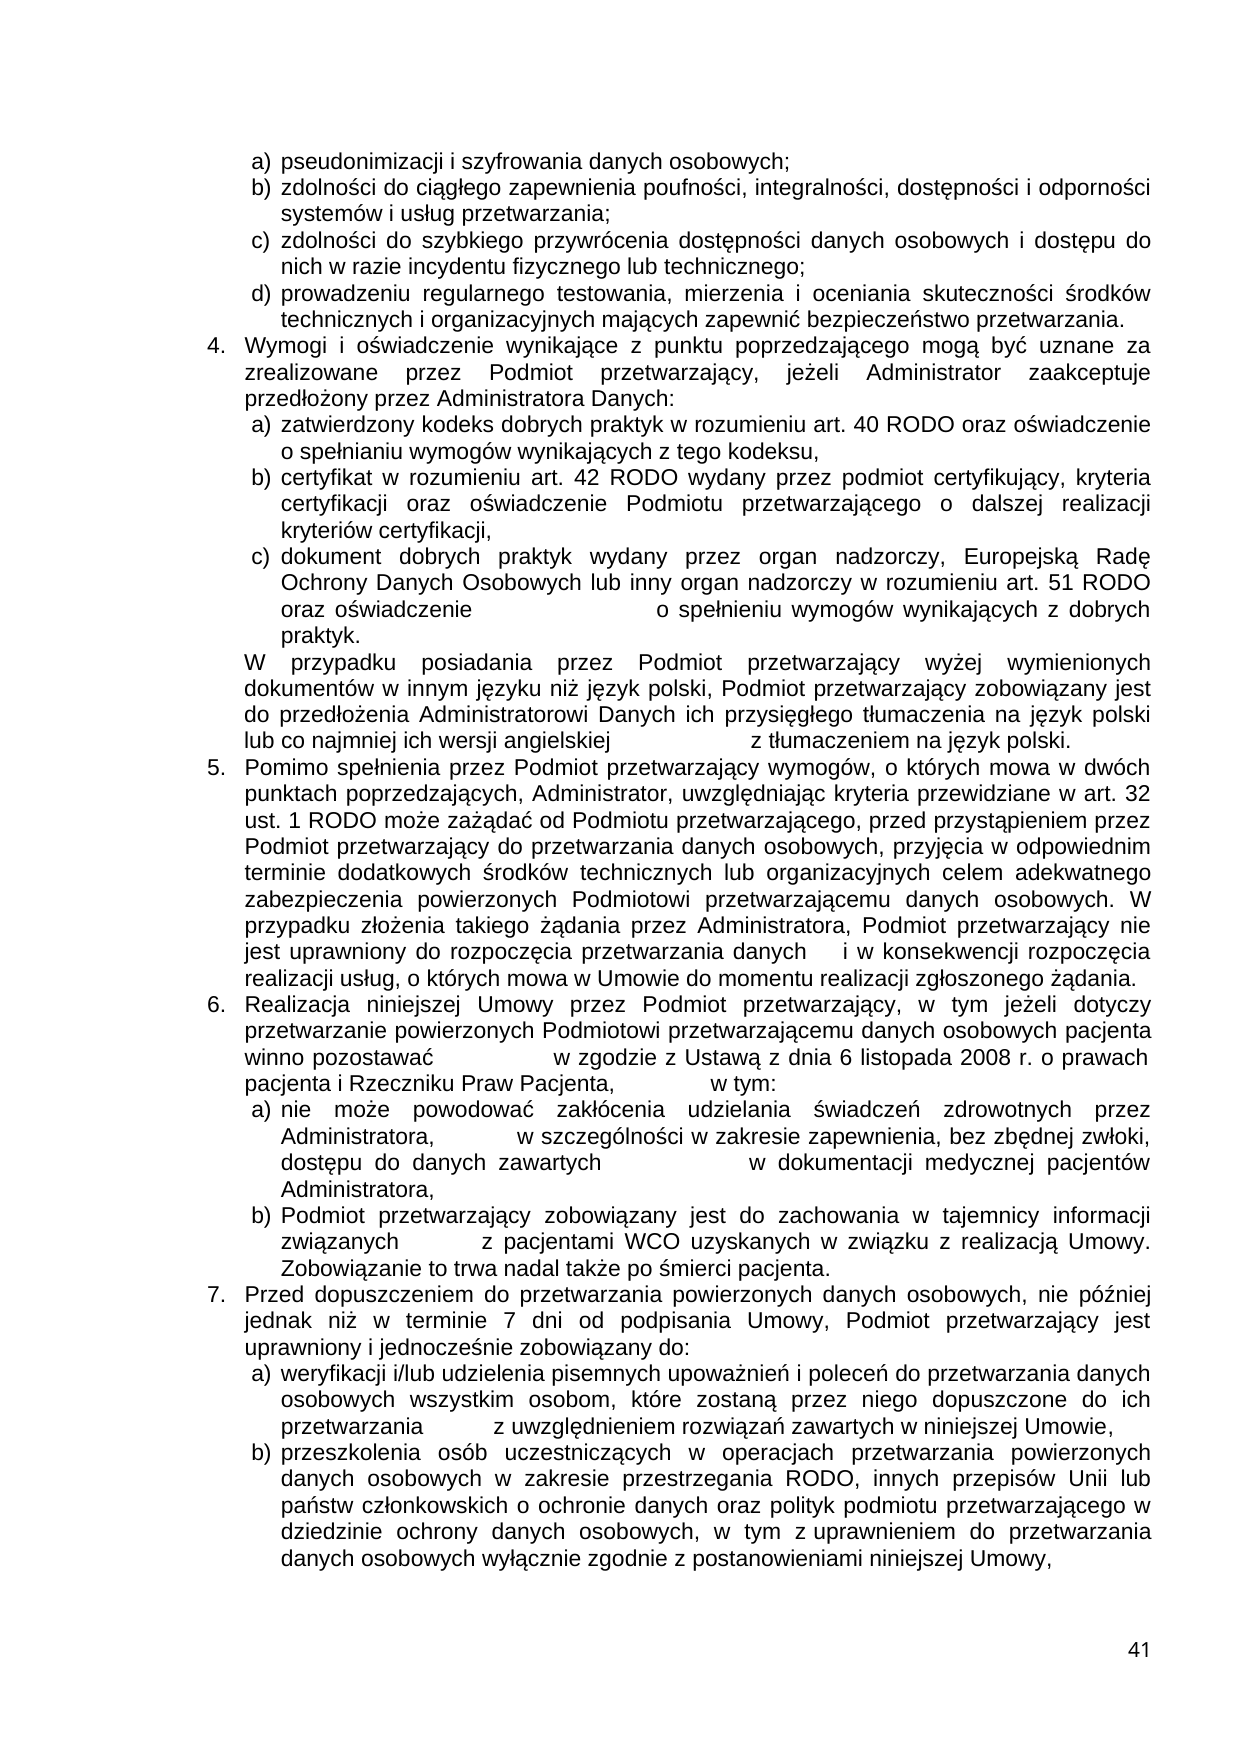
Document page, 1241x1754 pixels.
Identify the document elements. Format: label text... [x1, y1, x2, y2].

list przeszkolenia osób uczestniczących w operacjach przetwarzania powierzonych danych osobowych w zakresie przestrzegania RODO, innych przepisów Unii lub państw członkowskich o ochronie danych oraz polityk podmiotu przetwarzającego w dziedzinie ochrony danych osobowych, w tym z uprawnieniem do przetwarzania danych osobowych wyłącznie zgodnie z postanowieniami niniejszej Umowy, [251, 1439, 1152, 1571]
list dokument dobrych praktyk wydany przez organ nadzorczy, Europejską Radę Ochrony Danych Osobowych lub inny organ nadzorczy w rozumieniu art. 51 RODO oraz oświadczenie o spełnieniu wymogów wynikających z dobrych praktyk. [251, 543, 1152, 648]
list weryfikacji i/lub udzielenia pisemnych upoważnień i poleceń do przetwarzania danych osobowych wszystkim osobom, które zostaną przez niego dopuszczone do ich przetwarzania z uwzględnieniem rozwiązań zawartych w niniejszej Umowie, [251, 1360, 1152, 1439]
list zatwierdzony kodeks dobrych praktyk w rozumieniu art. 40 RODO oraz oświadczenie o spełnianiu wymogów wynikających z tego kodeksu, [251, 411, 1152, 464]
list Podmiot przetwarzający zobowiązany jest do zachowania w tajemnicy informacji związanych z pacjentami WCO uzyskanych w związku z realizacją Umowy. Zobowiązanie to trwa nadal także po śmierci pacjenta. [251, 1202, 1152, 1281]
list Realizacja niniejszej Umowy przez Podmiot przetwarzający, w tym jeżeli dotyczy przetwarzanie powierzonych Podmiotowi przetwarzającemu danych osobowych pacjenta winno pozostawać w zgodzie z Ustawą z dnia 6 listopada 2008 r. o prawach pacjenta i Rzeczniku Praw Pacjenta, w tym: [207, 991, 1152, 1096]
list pseudonimizacji i szyfrowania danych osobowych; [251, 148, 1152, 174]
list nie może powodować zakłócenia udzielania świadczeń zdrowotnych przez Administratora, w szczególności w zakresie zapewnienia, bez zbędnej zwłoki, dostępu do danych zawartych w dokumentacji medycznej pacjentów Administratora, [251, 1096, 1152, 1202]
list W przypadku posiadania przez Podmiot przetwarzający wyżej wymienionych dokumentów w innym języku niż język polski, Podmiot przetwarzający zobowiązany jest do przedłożenia Administratorowi Danych ich przysięgłego tłumaczenia na język polski lub co najmniej ich wersji angielskiej z tłumaczeniem na język polski. [244, 648, 1152, 754]
list zdolności do szybkiego przywrócenia dostępności danych osobowych i dostępu do nich w razie incydentu fizycznego lub technicznego; [251, 227, 1152, 279]
list Pomimo spełnienia przez Podmiot przetwarzający wymogów, o których mowa w dwóch punktach poprzedzających, Administrator, uwzględniając kryteria przewidziane w art. 32 ust. 1 RODO może zażądać od Podmiotu przetwarzającego, przed przystąpieniem przez Podmiot przetwarzający do przetwarzania danych osobowych, przyjęcia w odpowiednim terminie dodatkowych środków technicznych lub organizacyjnych celem adekwatnego zabezpieczenia powierzonych Podmiotowi przetwarzającemu danych osobowych. W przypadku złożenia takiego żądania przez Administratora, Podmiot przetwarzający nie jest uprawniony do rozpoczęcia przetwarzania danych i w konsekwencji rozpoczęcia realizacji usług, o których mowa w Umowie do momentu realizacji zgłoszonego żądania. [207, 754, 1152, 991]
list certyfikat w rozumieniu art. 42 RODO wydany przez podmiot certyfikujący, kryteria certyfikacji oraz oświadczenie Podmiotu przetwarzającego o dalszej realizacji kryteriów certyfikacji, [251, 464, 1152, 543]
list zdolności do ciągłego zapewnienia poufności, integralności, dostępności i odporności systemów i usług przetwarzania; [251, 174, 1152, 227]
list Wymogi i oświadczenie wynikające z punktu poprzedzającego mogą być uznane za zrealizowane przez Podmiot przetwarzający, jeżeli Administrator zaakceptuje przedłożony przez Administratora Danych: [207, 332, 1152, 411]
list prowadzeniu regularnego testowania, mierzenia i oceniania skuteczności środków technicznych i organizacyjnych mających zapewnić bezpieczeństwo przetwarzania. [251, 279, 1152, 332]
list Przed dopuszczeniem do przetwarzania powierzonych danych osobowych, nie później jednak niż w terminie 7 dni od podpisania Umowy, Podmiot przetwarzający jest uprawniony i jednocześnie zobowiązany do: [207, 1281, 1152, 1360]
